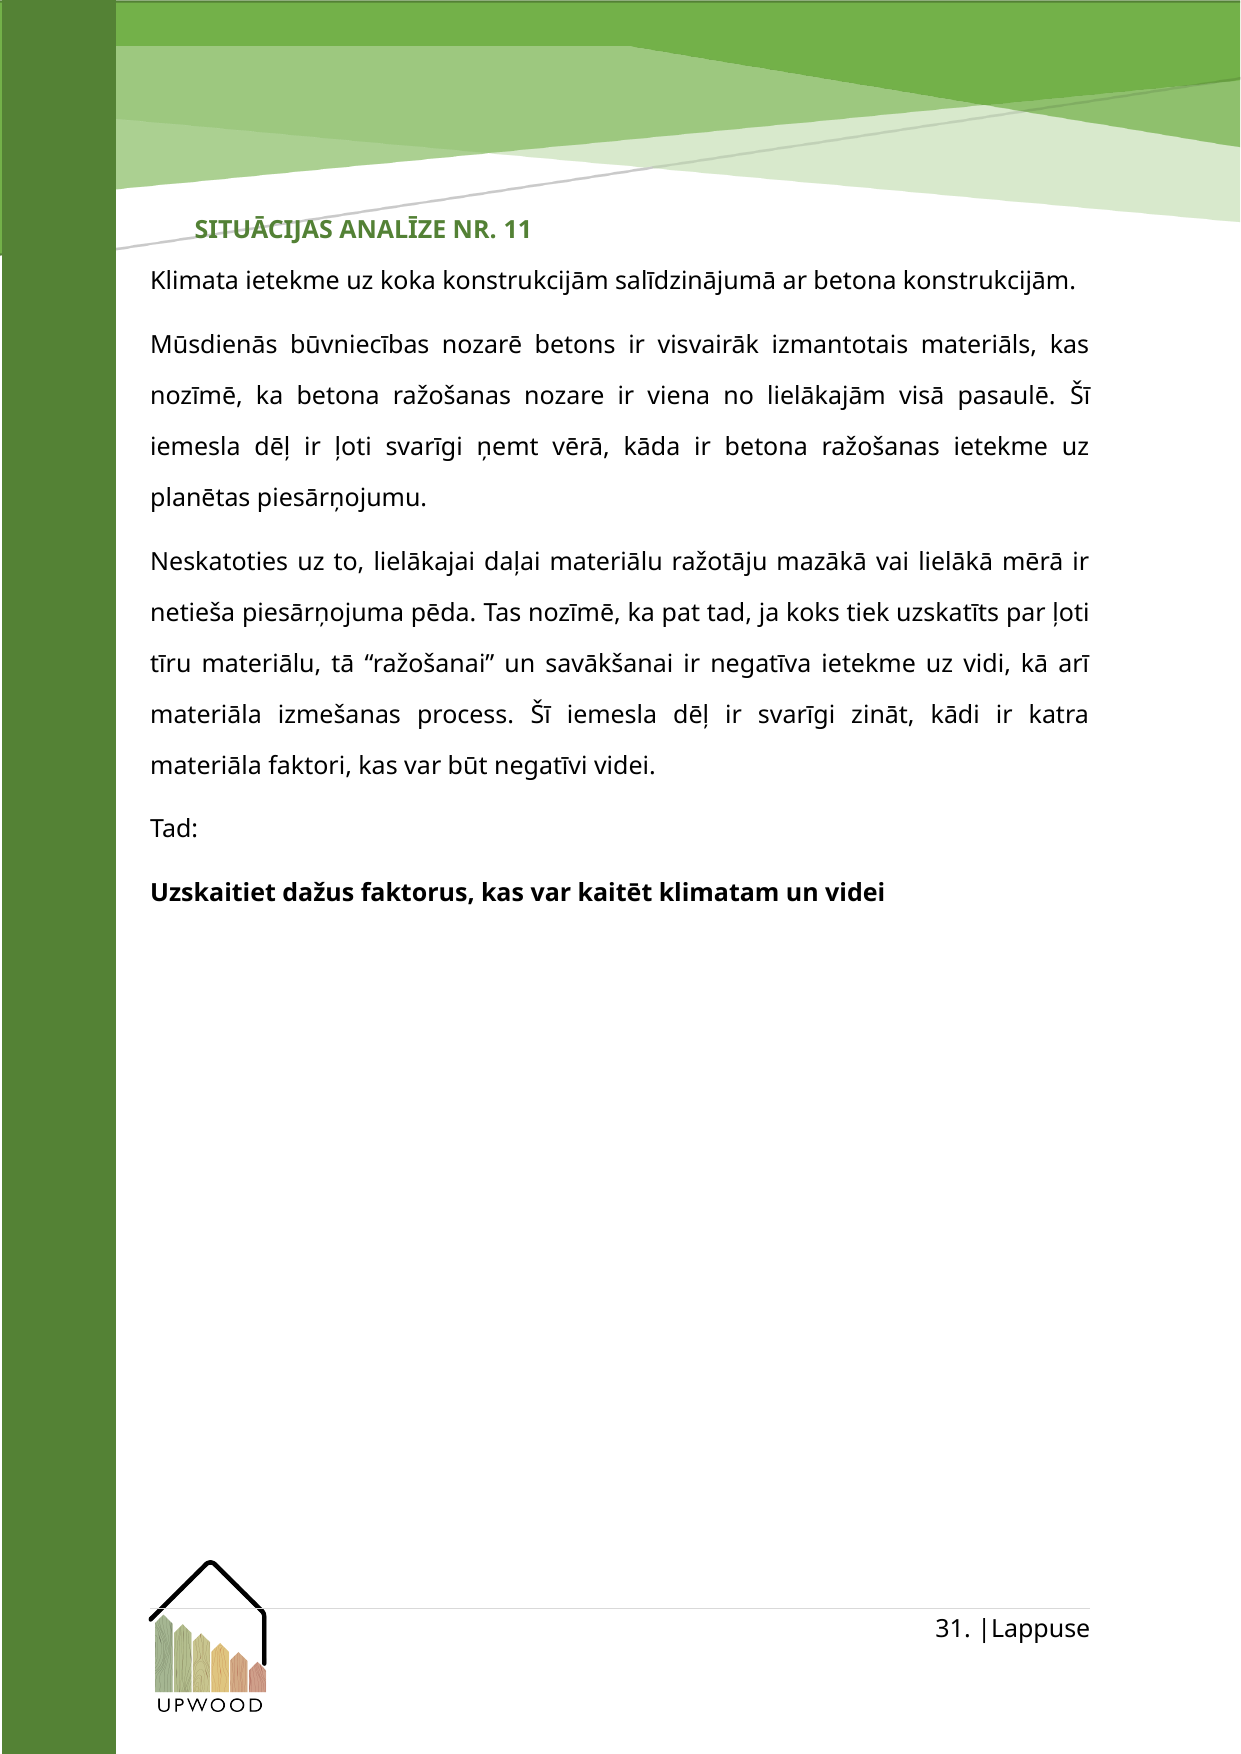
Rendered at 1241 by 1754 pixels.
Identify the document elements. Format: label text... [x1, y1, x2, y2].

picture [148, 1560, 267, 1712]
text Uzskaitiet dažus faktorus, kas var kaitēt klimatam un videi [150, 874, 1090, 908]
text Tad: [150, 811, 1090, 845]
subtitle SITUĀCIJAS ANALĪZE NR. 11 [194, 211, 1090, 245]
picture [116, 46, 1241, 283]
text Mūsdienās būvniecības nozarē betons ir visvairāk izmantotais materiāls, kas nozīmē, ka betona ražošanas nozare ir viena no lielākajām visā pasaulē. Šī iemesla dēļ ir ļoti svarīgi ņemt vērā, kāda ir betona ražošanas ietekme uz planētas piesārņojumu. [150, 326, 1090, 514]
text Neskatoties uz to, lielākajai daļai materiālu ražotāju mazākā vai lielākā mērā ir netieša piesārņojuma pēda. Tas nozīmē, ka pat tad, ja koks tiek uzskatīts par ļoti tīru materiālu, tā “ražošanai” un savākšanai ir negatīva ietekme uz vidi, kā arī materiāla izmešanas process. Šī iemesla dēļ ir svarīgi zināt, kādi ir katra materiāla faktori, kas var būt negatīvi videi. [150, 543, 1090, 781]
text Klimata ietekme uz koka konstrukcijām salīdzinājumā ar betona konstrukcijām. [150, 263, 1090, 297]
